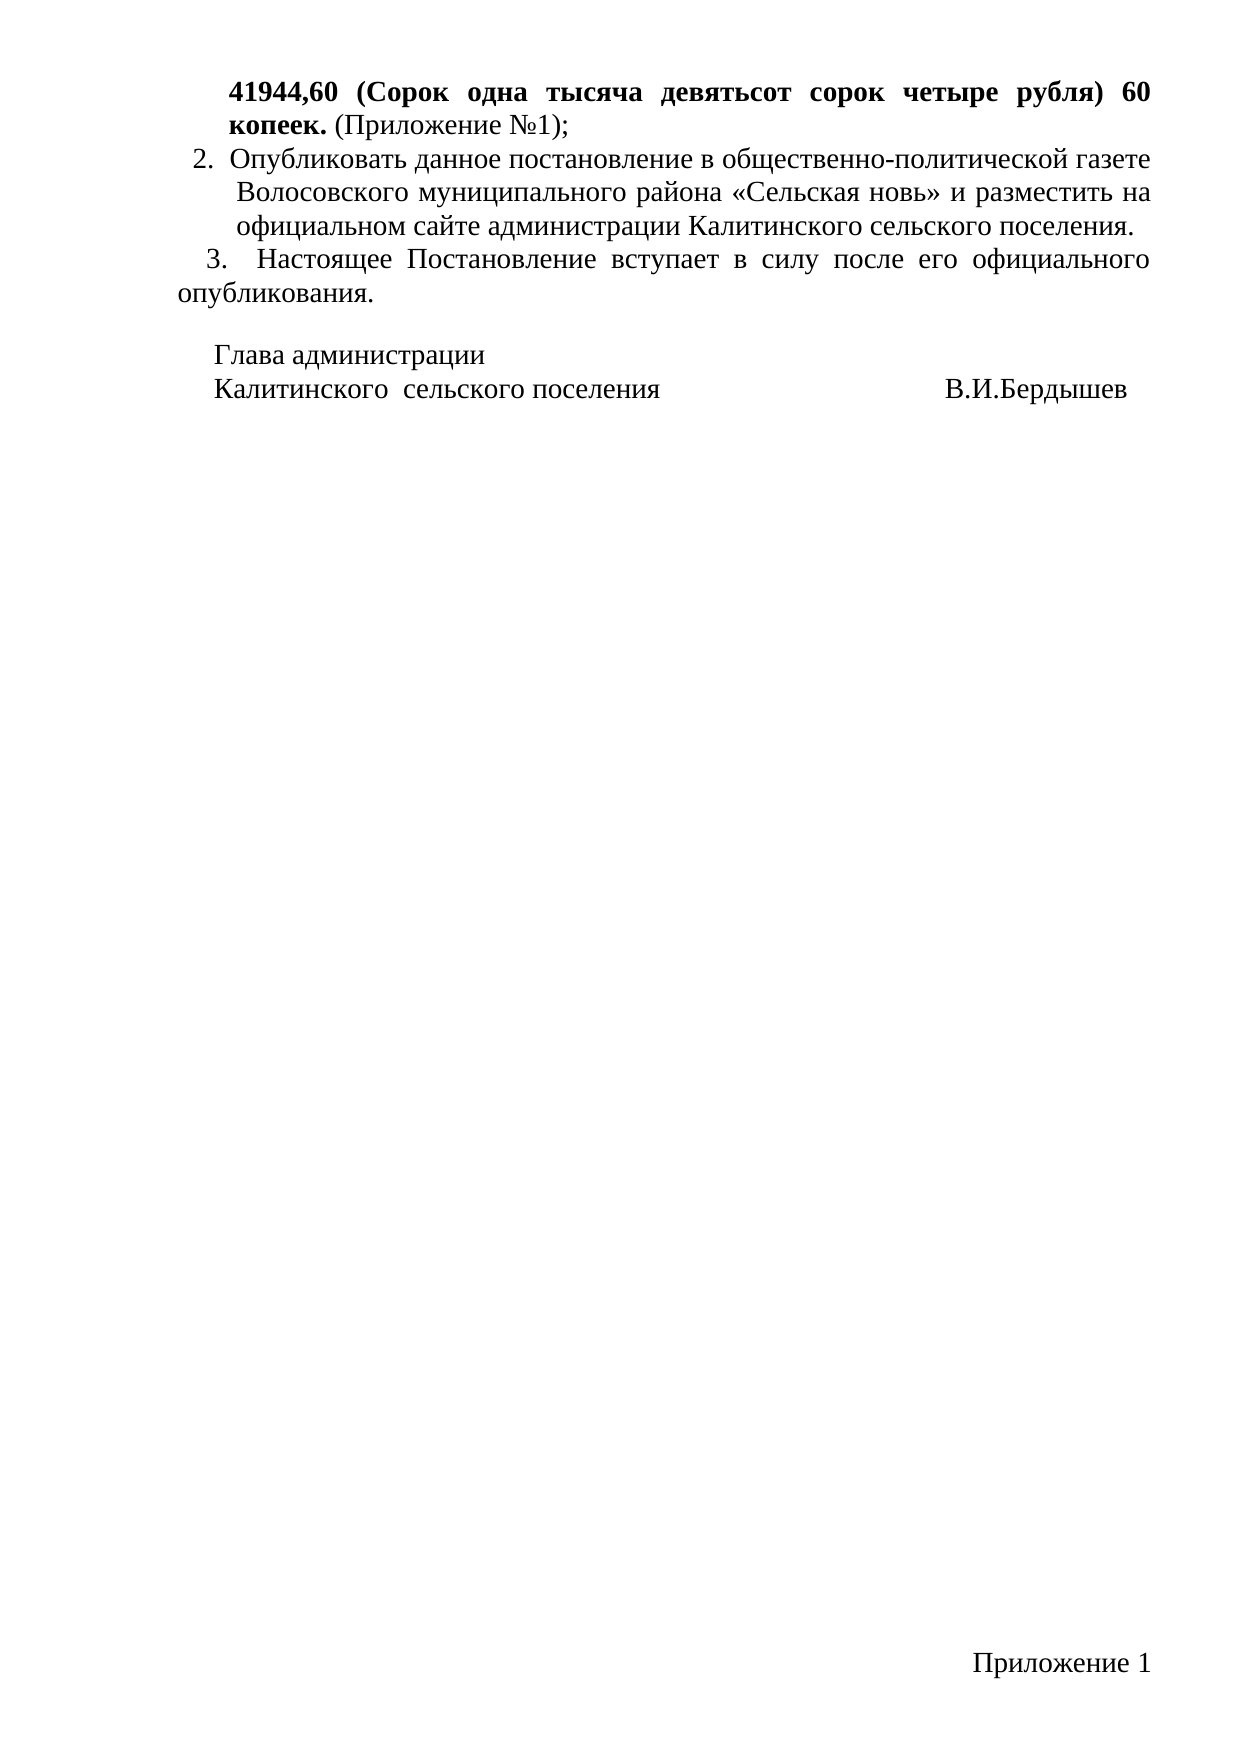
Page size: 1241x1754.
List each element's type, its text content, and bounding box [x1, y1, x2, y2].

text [229, 74, 1152, 141]
text Приложение 1 [177, 1646, 1152, 1679]
text Глава администрации [177, 337, 1152, 371]
text 2. Опубликовать данное постановление в общественно-политической газете Волосовского муниципального района «Сельская новь» и разместить на официальном сайте администрации Калитинского сельского поселения. [177, 141, 1152, 242]
text Калитинского сельского поселения В.И.Бердышев [177, 371, 1152, 404]
text 3. Настоящее Постановление вступает в силу после его официального опубликования. [177, 242, 1152, 309]
